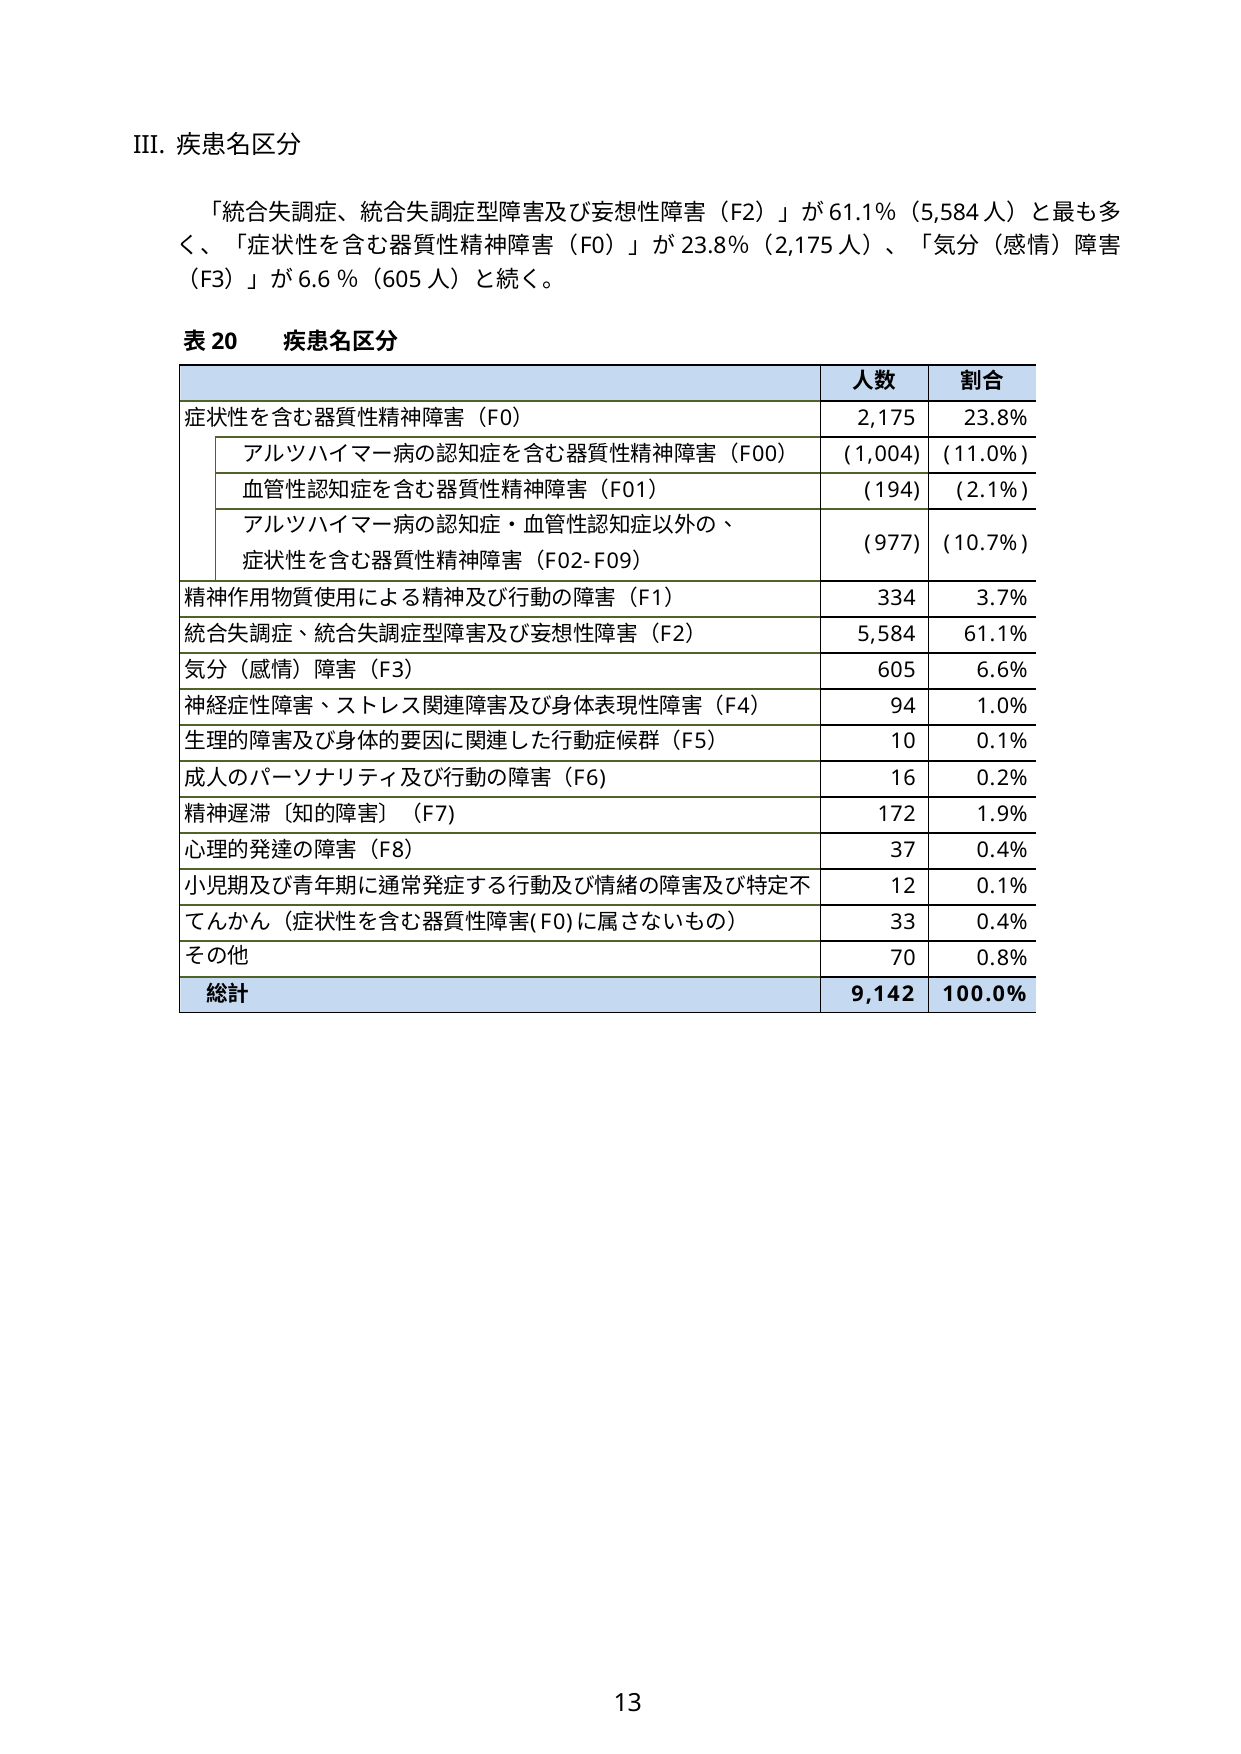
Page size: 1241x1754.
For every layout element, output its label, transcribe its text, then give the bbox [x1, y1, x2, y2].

list 「統合失調症、統合失調症型障害及び妄想性障害（F2）」が61.1％（5,584人）と最も多く、「症状性を含む器質性精神障害（F0）」が23.8％（2,175人）、「気分（感情）障害（F3）」が6.6 ％（605 人）と続く。 [177, 194, 1122, 294]
list 疾患名区分 [133, 127, 1122, 160]
text 表 20 疾患名区分 [183, 323, 1122, 356]
